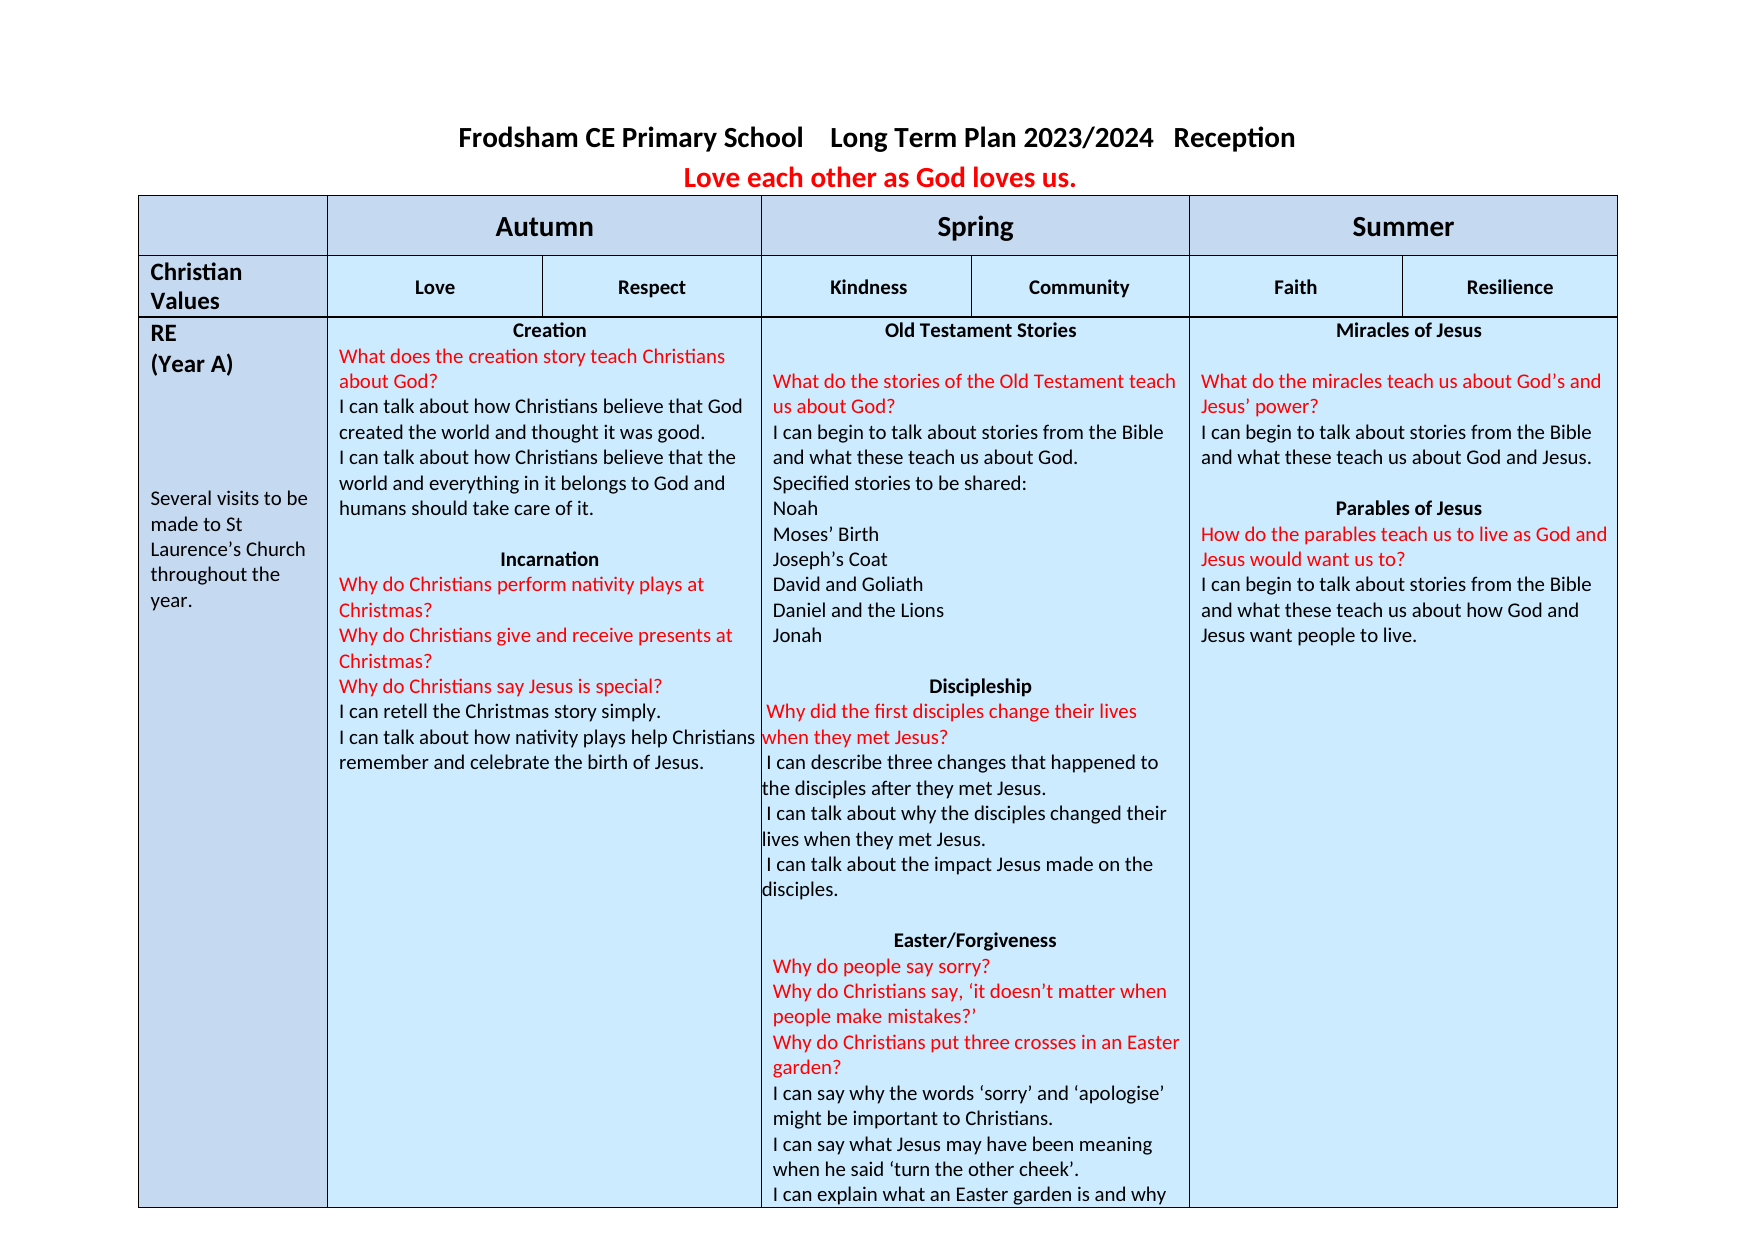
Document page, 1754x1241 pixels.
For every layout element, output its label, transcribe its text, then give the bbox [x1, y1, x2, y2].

table_cell Resilience [1403, 256, 1617, 316]
table_header [139, 196, 327, 255]
text Love each other as God loves us. [448, 159, 1306, 195]
text Frodsham CE Primary School Long Term Plan 2023/2024 Reception [448, 119, 1306, 155]
table_cell Kindness [762, 256, 971, 316]
table_header Spring [762, 196, 1189, 255]
table_cell Christian Values [139, 256, 327, 316]
table_cell Community [972, 256, 1189, 316]
table_cell Respect [543, 256, 761, 316]
table_header Autumn [328, 196, 761, 255]
table_cell Faith [1190, 256, 1402, 316]
table_cell Love [328, 256, 542, 316]
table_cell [139, 318, 327, 1207]
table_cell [1190, 318, 1617, 1207]
table_header Summer [1190, 196, 1617, 255]
